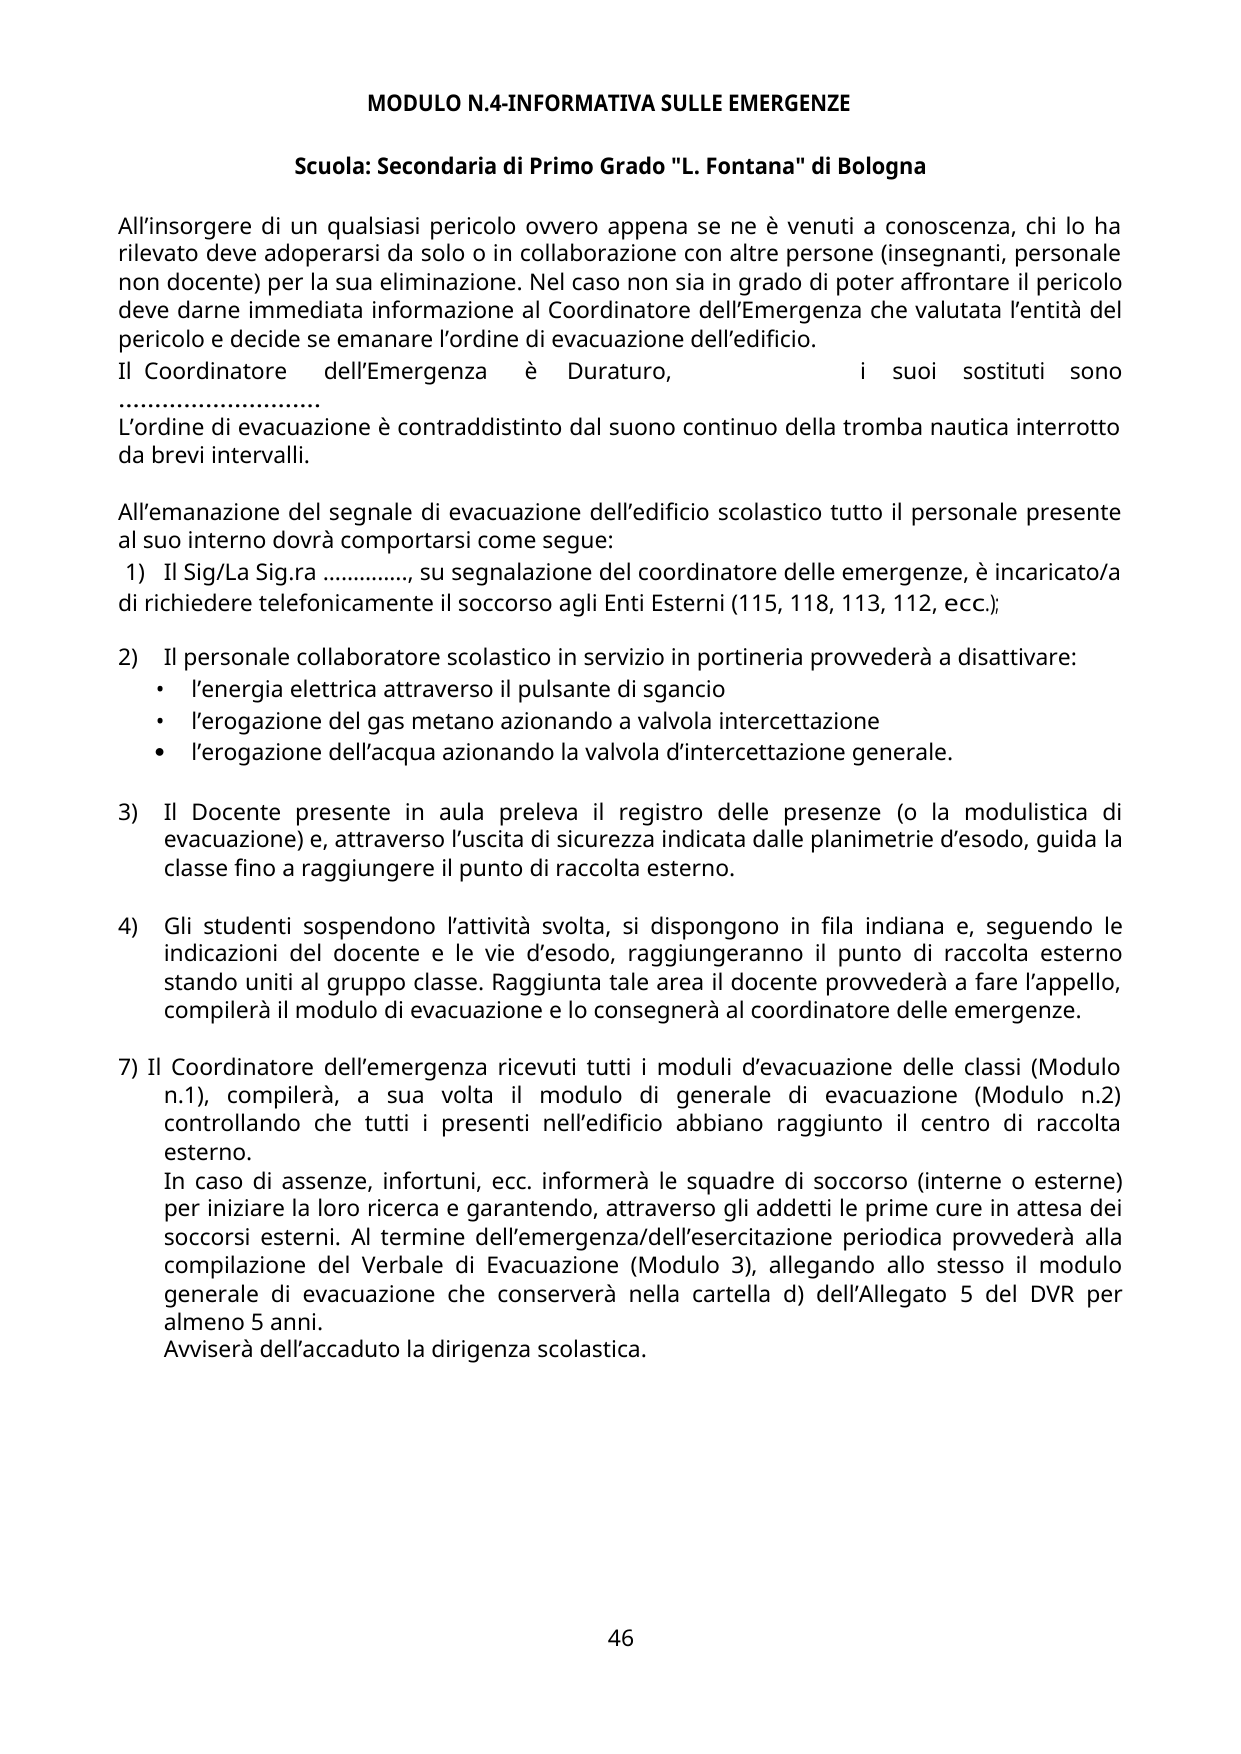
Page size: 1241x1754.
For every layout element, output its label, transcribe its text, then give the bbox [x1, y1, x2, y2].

list l’erogazione dell’acqua azionando la valvola d’intercettazione generale. [156, 736, 1186, 767]
text ………………………. [118, 386, 1186, 413]
text All’emanazione del segnale di evacuazione dell’edificio scolastico tutto il personale presente al suo interno dovrà comportarsi come segue: [118, 498, 1122, 555]
list Il Sig/La Sig.ra ………….., su segnalazione del coordinatore delle emergenze, è incaricato/a di richiedere telefonicamente il soccorso agli Enti Esterni (115, 118, 113, 112, ecc.); [118, 556, 1123, 618]
list Il personale collaboratore scolastico in servizio in portineria provvederà a disattivare: [118, 641, 1186, 672]
text MODULO N.4-INFORMATIVA SULLE EMERGENZE [367, 87, 1186, 118]
list l’energia elettrica attraverso il pulsante di sgancio [156, 673, 1186, 704]
text 7) Il Coordinatore dell’emergenza ricevuti tutti i moduli d’evacuazione delle classi (Modulo n.1), compilerà, a sua volta il modulo di generale di evacuazione (Modulo n.2) controllando che tutti i presenti nell’edificio abbiano raggiunto il centro di raccolta esterno. [118, 1053, 1122, 1167]
list Il Docente presente in aula preleva il registro delle presenze (o la modulistica di evacuazione) e, attraverso l’uscita di sicurezza indicata dalle planimetrie d’esodo, guida la classe fino a raggiungere il punto di raccolta esterno. [118, 798, 1123, 883]
text In caso di assenze, infortuni, ecc. informerà le squadre di soccorso (interne o esterne) per iniziare la loro ricerca e garantendo, attraverso gli addetti le prime cure in attesa dei soccorsi esterni. Al termine dell’emergenza/dell’esercitazione periodica provvederà alla compilazione del Verbale di Evacuazione (Modulo 3), allegando allo stesso il modulo generale di evacuazione che conserverà nella cartella d) dell’Allegato 5 del DVR per almeno 5 anni. [163, 1167, 1123, 1337]
text Scuola: Secondaria di Primo Grado "L. Fontana" di Bologna [294, 150, 1186, 181]
text Avviserà dell’accaduto la dirigenza scolastica. [163, 1337, 1186, 1363]
text L’ordine di evacuazione è contraddistinto dal suono continuo della tromba nautica interrotto da brevi intervalli. [118, 413, 1122, 470]
list Gli studenti sospendono l’attività svolta, si dispongono in fila indiana e, seguendo le indicazioni del docente e le vie d’esodo, raggiungeranno il punto di raccolta esterno stando uniti al gruppo classe. Raggiunta tale area il docente provvederà a fare l’appello, compilerà il modulo di evacuazione e lo consegnerà al coordinatore delle emergenze. [118, 911, 1123, 1025]
text All’insorgere di un qualsiasi pericolo ovvero appena se ne è venuti a conoscenza, chi lo ha rilevato deve adoperarsi da solo o in collaborazione con altre persone (insegnanti, personale non docente) per la sua eliminazione. Nel caso non sia in grado di poter affrontare il pericolo deve darne immediata informazione al Coordinatore dell’Emergenza che valutata l’entità del pericolo e decide se emanare l’ordine di evacuazione dell’edificio. [118, 212, 1123, 354]
list l’erogazione del gas metano azionando a valvola intercettazione [156, 704, 1186, 736]
text Il Coordinatore dell’Emergenza è Duraturo, i suoi sostituti sono [118, 355, 1186, 386]
